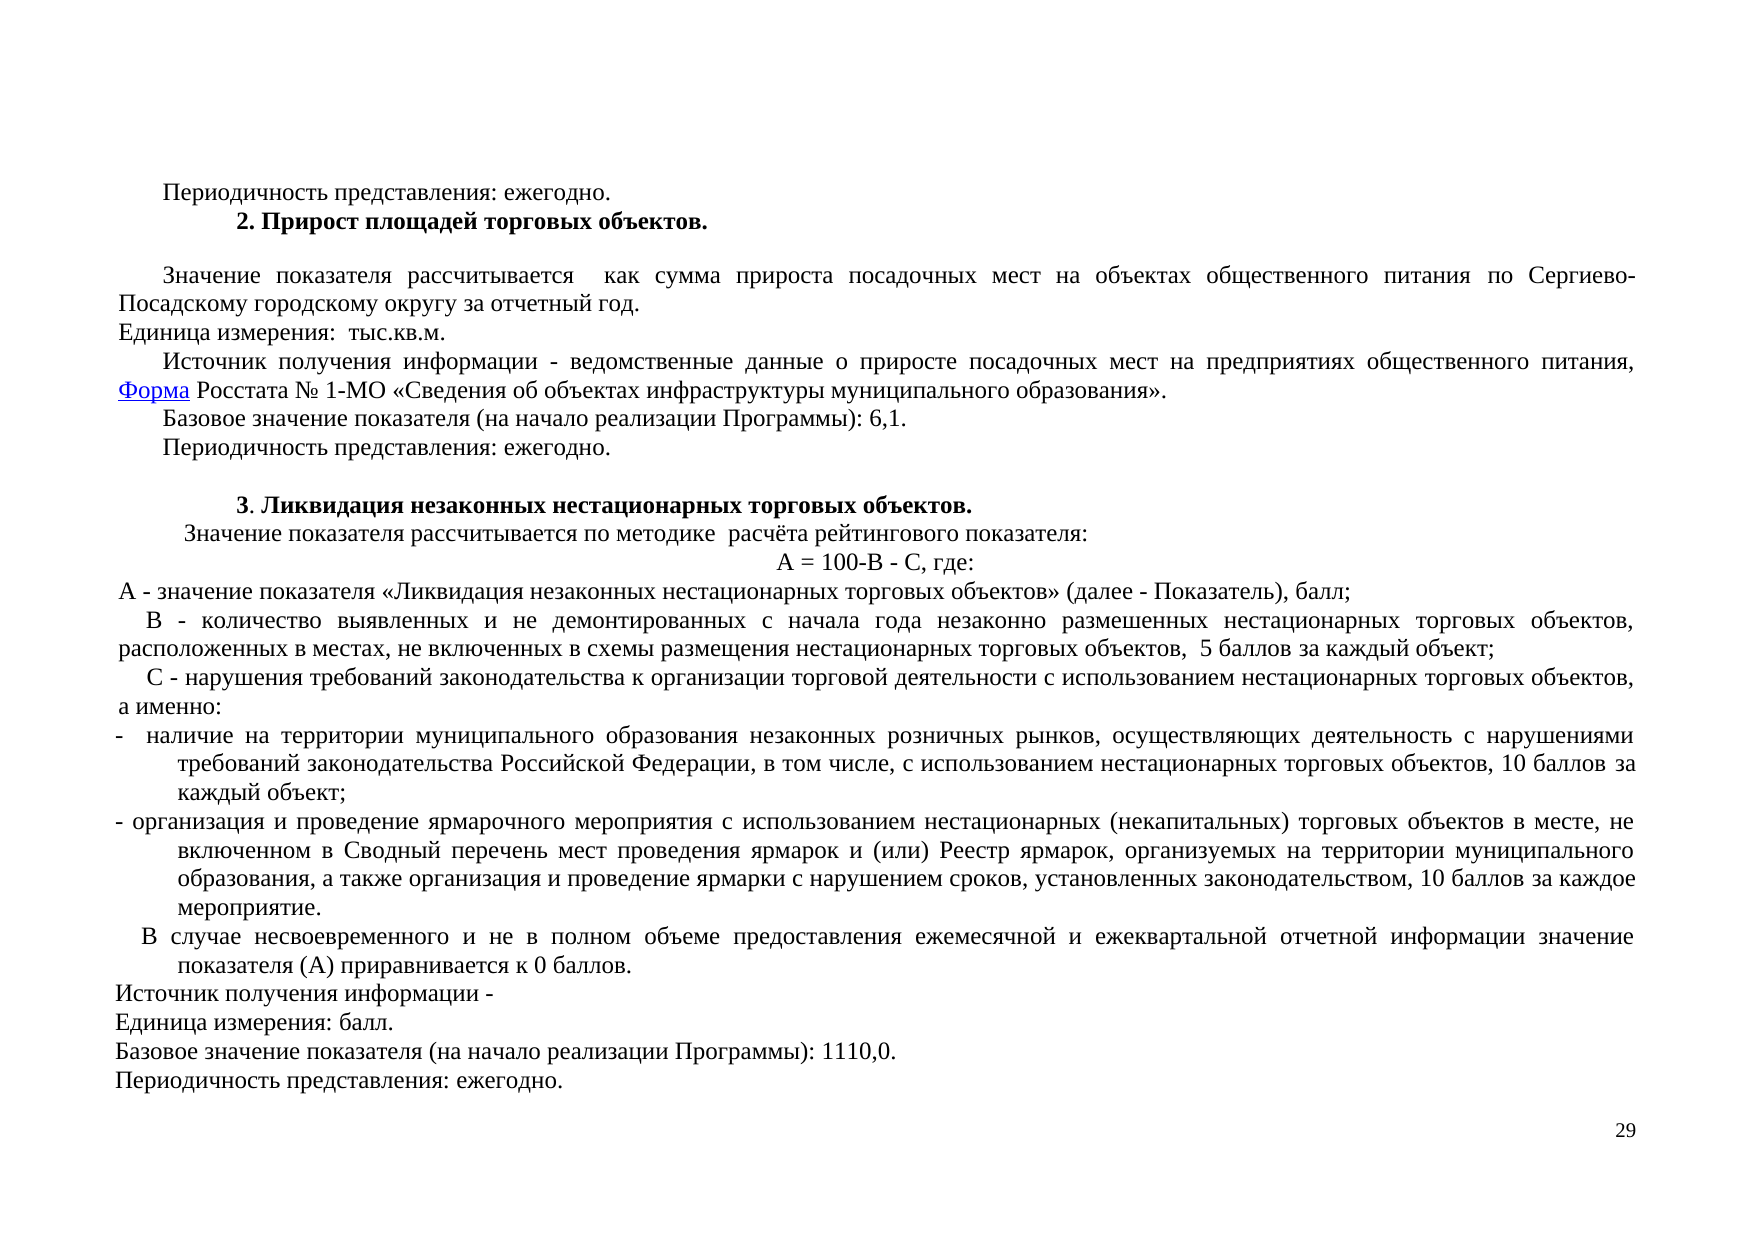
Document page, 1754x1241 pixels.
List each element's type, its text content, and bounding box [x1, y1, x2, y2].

text Значение показателя рассчитывается по методике расчёта рейтингового показателя: [177, 518, 1636, 547]
text Единица измерения: тыс.кв.м. [118, 317, 1636, 346]
text Базовое значение показателя (на начало реализации Программы): 1110,0. [115, 1036, 1636, 1065]
text А = 100-В - С, где: [115, 547, 1636, 576]
text Периодичность представления: ежегодно. [118, 177, 1636, 206]
text А - значение показателя «Ликвидация незаконных нестационарных торговых объектов» (далее - Показатель), балл; [56, 576, 1636, 605]
text 2. Прирост площадей торговых объектов. [177, 206, 1636, 235]
text Единица измерения: балл. [115, 1007, 1636, 1036]
text Базовое значение показателя (на начало реализации Программы): 6,1. [118, 403, 1636, 432]
text Источник получения информации - [115, 978, 1636, 1007]
text С - нарушения требований законодательства к организации торговой деятельности с использованием нестационарных торговых объектов, а именно: [118, 662, 1636, 720]
text 3. Ликвидация незаконных нестационарных торговых объектов. [118, 490, 1636, 518]
text В - количество выявленных и не демонтированных с начала года незаконно размешенных нестационарных торговых объектов, расположенных в местах, не включенных в схемы размещения нестационарных торговых объектов, 5 баллов за каждый объект; [115, 605, 1636, 662]
text Периодичность представления: ежегодно. [115, 1065, 1636, 1093]
text - организация и проведение ярмарочного мероприятия с использованием нестационарных (некапитальных) торговых объектов в месте, не включенном в Сводный перечень мест проведения ярмарок и (или) Реестр ярмарок, организуемых на территории муниципального образования, а также организация и проведение ярмарки с нарушением сроков, установленных законодательством, 10 баллов за каждое мероприятие. [115, 806, 1636, 921]
text Источник получения информации - ведомственные данные о приросте посадочных мест на предприятиях общественного питания, Форма Росстата № 1-МО «Сведения об объектах инфраструктуры муниципального образования». [118, 346, 1636, 403]
text Периодичность представления: ежегодно. [118, 432, 1636, 461]
text В случае несвоевременного и не в полном объеме предоставления ежемесячной и ежеквартальной отчетной информации значение показателя (А) приравнивается к 0 баллов. [115, 921, 1636, 978]
text - наличие на территории муниципального образования незаконных розничных рынков, осуществляющих деятельность с нарушениями требований законодательства Российской Федерации, в том числе, с использованием нестационарных торговых объектов, 10 баллов за каждый объект; [115, 720, 1636, 806]
text Значение показателя рассчитывается как сумма прироста посадочных мест на объектах общественного питания по Сергиево-Посадскому городскому округу за отчетный год. [118, 260, 1636, 317]
